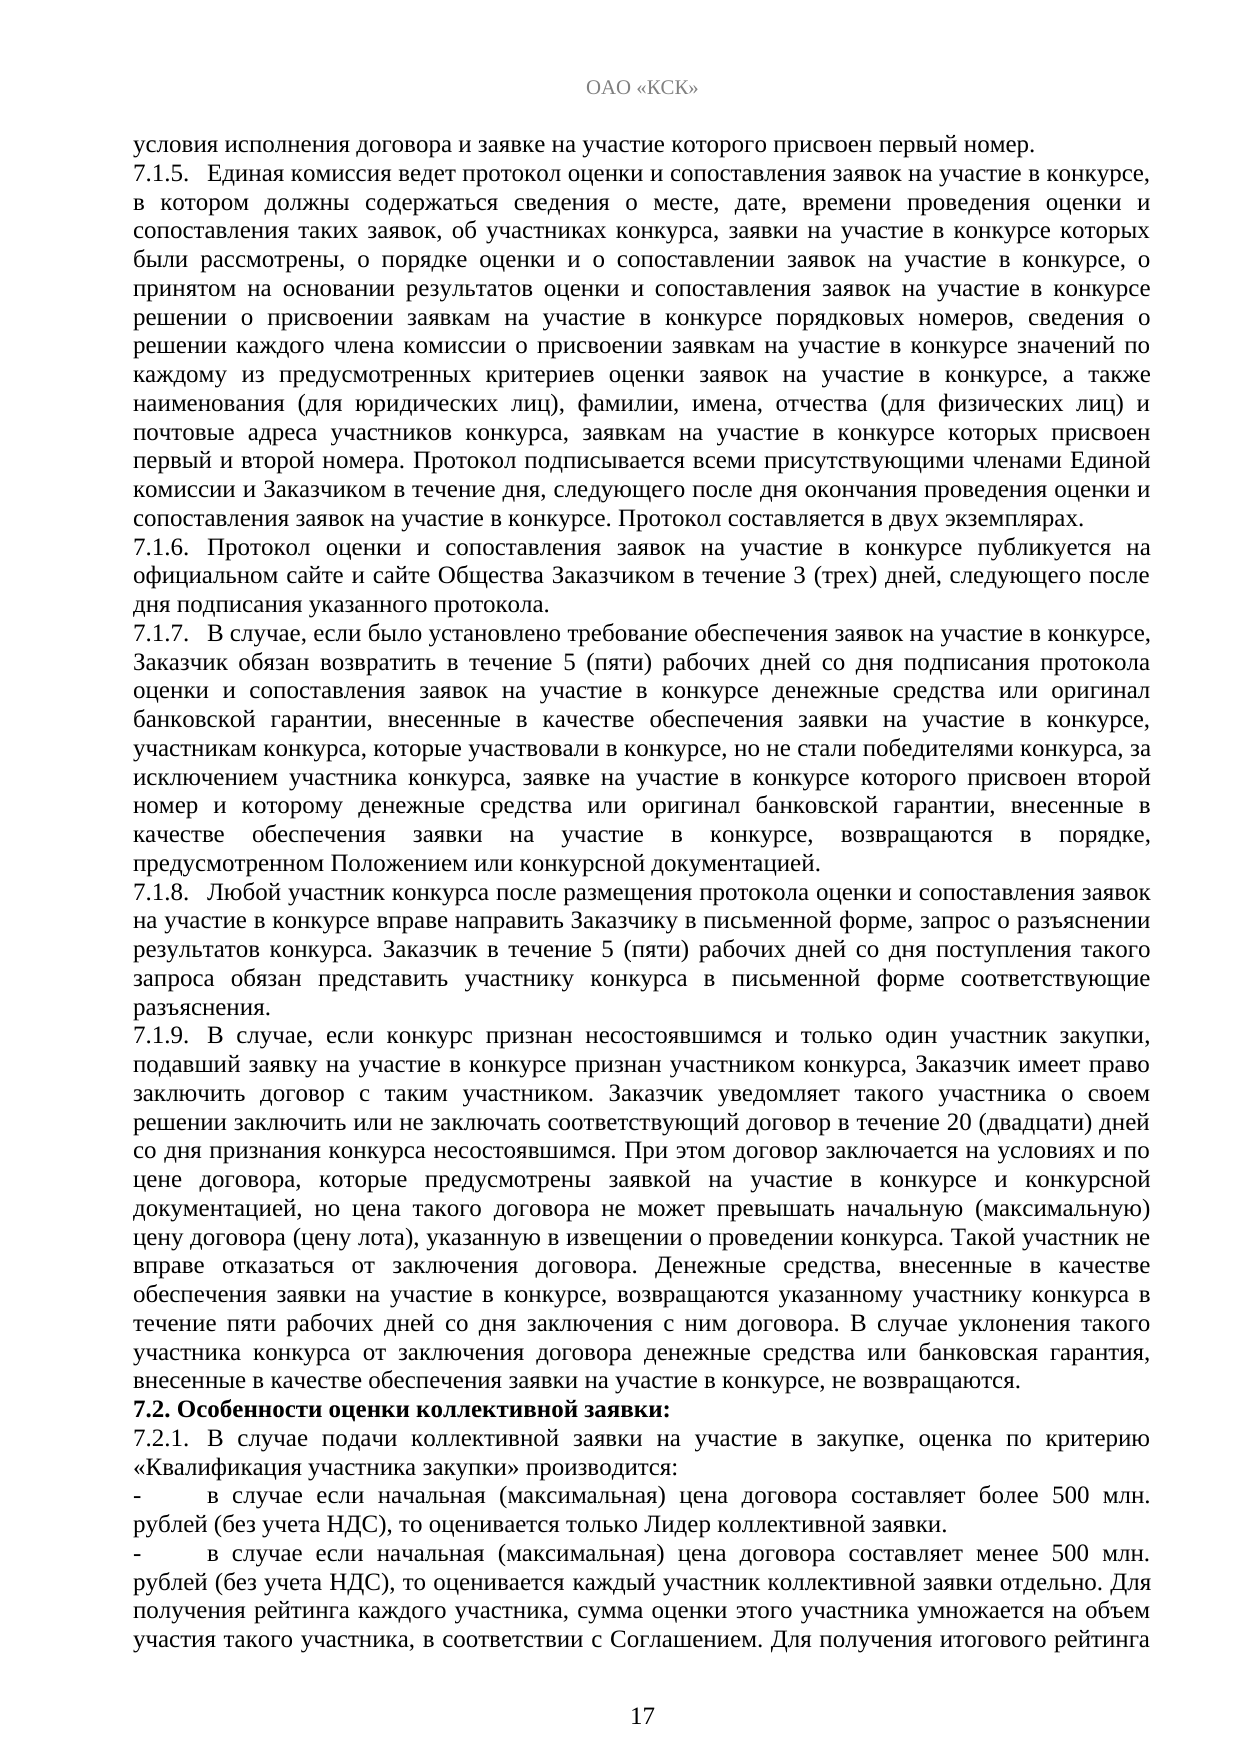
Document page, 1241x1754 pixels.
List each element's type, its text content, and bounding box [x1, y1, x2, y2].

list 7.1.5. Единая комиссия ведет протокол оценки и сопоставления заявок на участие в конкурсе, в котором должны содержаться сведения о месте, дате, времени проведения оценки и сопоставления таких заявок, об участниках конкурса, заявки на участие в конкурсе которых были рассмотрены, о порядке оценки и о сопоставлении заявок на участие в конкурсе, о принятом на основании результатов оценки и сопоставления заявок на участие в конкурсе решении о присвоении заявкам на участие в конкурсе порядковых номеров, сведения о решении каждого члена комиссии о присвоении заявкам на участие в конкурсе значений по каждому из предусмотренных критериев оценки заявок на участие в конкурсе, а также наименования (для юридических лиц), фамилии, имена, отчества (для физических лиц) и почтовые адреса участников конкурса, заявкам на участие в конкурсе которых присвоен первый и второй номера. Протокол подписывается всеми присутствующими членами Единой комиссии и Заказчиком в течение дня, следующего после дня окончания проведения оценки и сопоставления заявок на участие в конкурсе. Протокол составляется в двух экземплярах. [133, 158, 1152, 532]
text - в случае если начальная (максимальная) цена договора составляет более 500 млн. рублей (без учета НДС), то оценивается только Лидер коллективной заявки. [133, 1481, 1152, 1538]
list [133, 129, 1152, 158]
text 7.2.1. В случае подачи коллективной заявки на участие в закупке, оценка по критерию «Квалификация участника закупки» производится: [133, 1423, 1152, 1481]
list 7.2. Особенности оценки коллективной заявки: [133, 1394, 1152, 1423]
list 7.1.9. В случае, если конкурс признан несостоявшимся и только один участник закупки, подавший заявку на участие в конкурсе признан участником конкурса, Заказчик имеет право заключить договор с таким участником. Заказчик уведомляет такого участника о своем решении заключить или не заключать соответствующий договор в течение 20 (двадцати) дней со дня признания конкурса несостоявшимся. При этом договор заключается на условиях и по цене договора, которые предусмотрены заявкой на участие в конкурсе и конкурсной документацией, но цена такого договора не может превышать начальную (максимальную) цену договора (цену лота), указанную в извещении о проведении конкурса. Такой участник не вправе отказаться от заключения договора. Денежные средства, внесенные в качестве обеспечения заявки на участие в конкурсе, возвращаются указанному участнику конкурса в течение пяти рабочих дней со дня заключения с ним договора. В случае уклонения такого участника конкурса от заключения договора денежные средства или банковская гарантия, внесенные в качестве обеспечения заявки на участие в конкурсе, не возвращаются. [133, 1021, 1152, 1394]
list 7.1.7. В случае, если было установлено требование обеспечения заявок на участие в конкурсе, Заказчик обязан возвратить в течение 5 (пяти) рабочих дней со дня подписания протокола оценки и сопоставления заявок на участие в конкурсе денежные средства или оригинал банковской гарантии, внесенные в качестве обеспечения заявки на участие в конкурсе, участникам конкурса, которые участвовали в конкурсе, но не стали победителями конкурса, за исключением участника конкурса, заявке на участие в конкурсе которого присвоен второй номер и которому денежные средства или оригинал банковской гарантии, внесенные в качестве обеспечения заявки на участие в конкурсе, возвращаются в порядке, предусмотренном Положением или конкурсной документацией. [133, 618, 1152, 877]
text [133, 1538, 1152, 1653]
list 7.1.8. Любой участник конкурса после размещения протокола оценки и сопоставления заявок на участие в конкурсе вправе направить Заказчику в письменной форме, запрос о разъяснении результатов конкурса. Заказчик в течение 5 (пяти) рабочих дней со дня поступления такого запроса обязан представить участнику конкурса в письменной форме соответствующие разъяснения. [133, 877, 1152, 1021]
list 7.1.6. Протокол оценки и сопоставления заявок на участие в конкурсе публикуется на официальном сайте и сайте Общества Заказчиком в течение 3 (трех) дней, следующего после дня подписания указанного протокола. [133, 532, 1152, 618]
